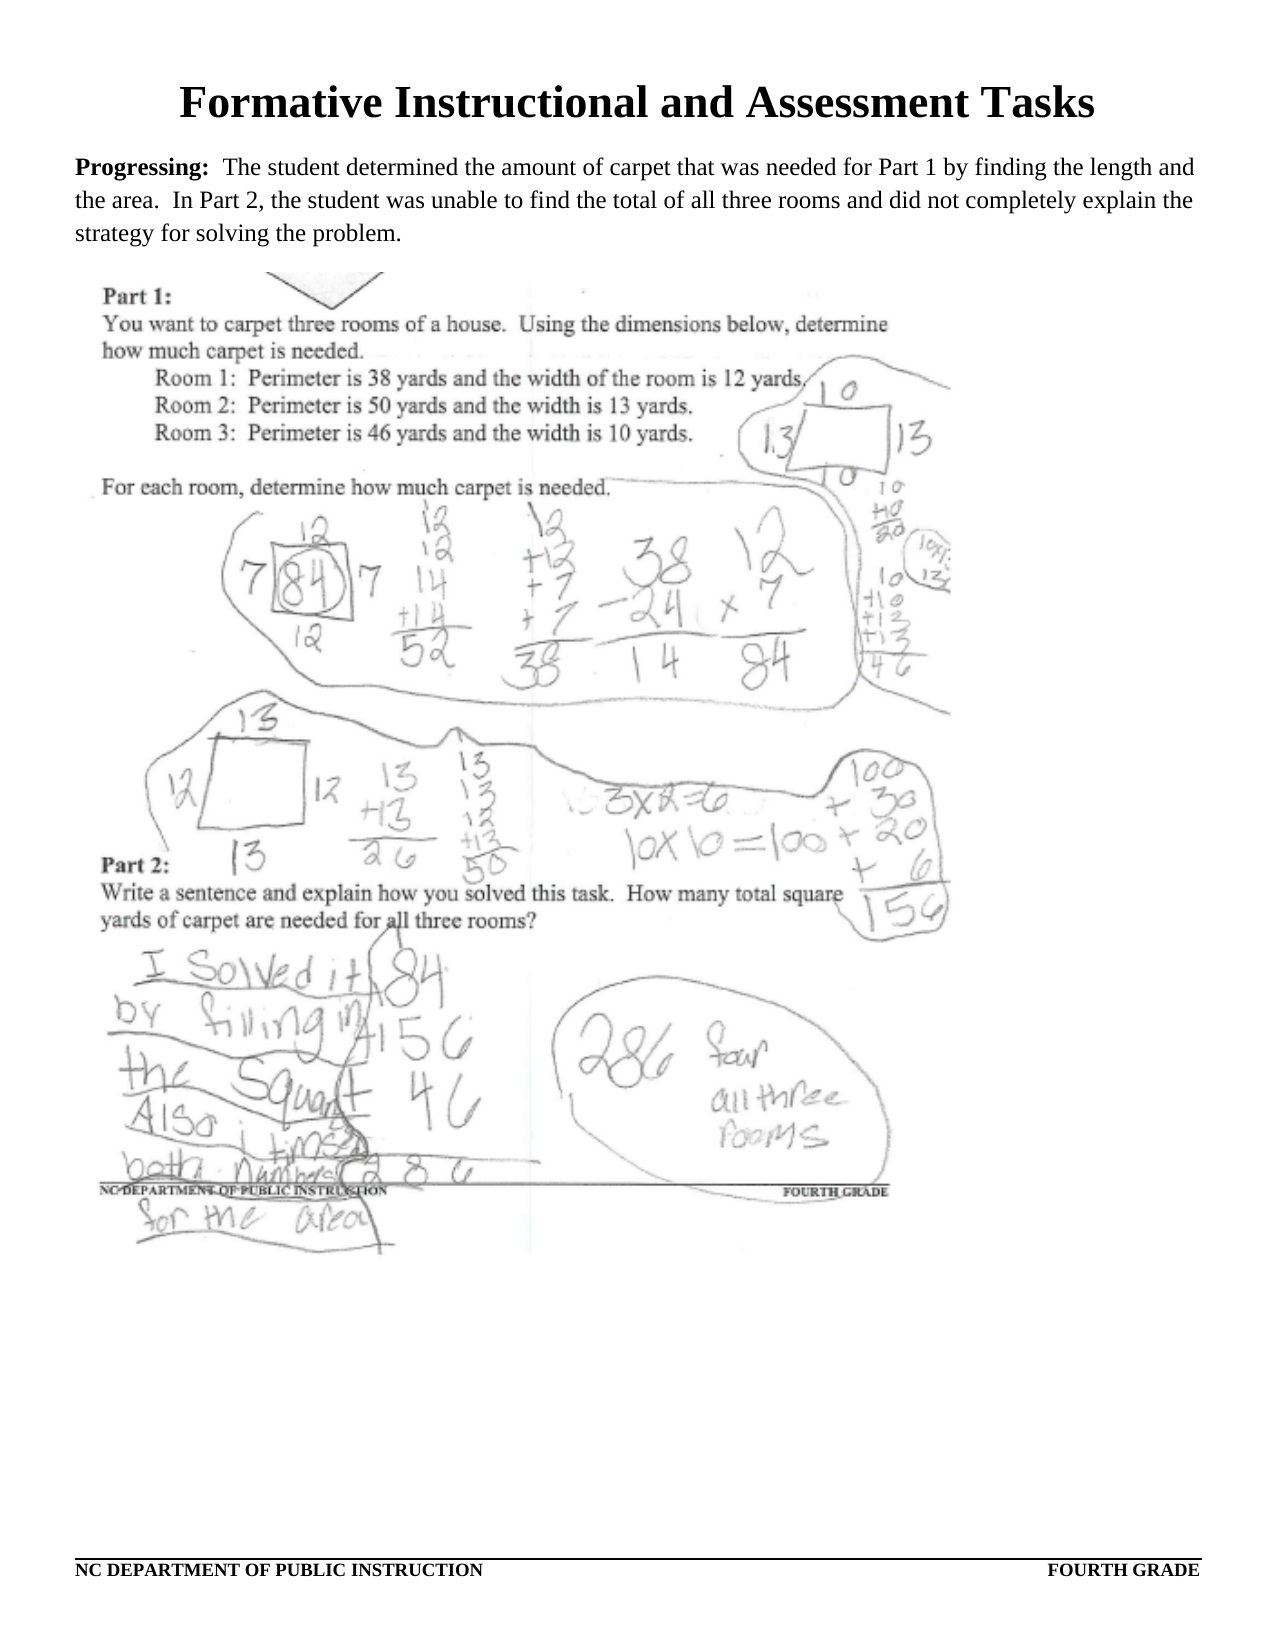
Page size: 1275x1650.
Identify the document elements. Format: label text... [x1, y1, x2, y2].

text Progressing: The student determined the amount of carpet that was needed for Part 1 by finding the length and the area. In Part 2, the student was unable to find the total of all three rooms and did not completely explain the strategy for solving the problem. [75, 152, 1200, 247]
picture [75, 272, 958, 1264]
